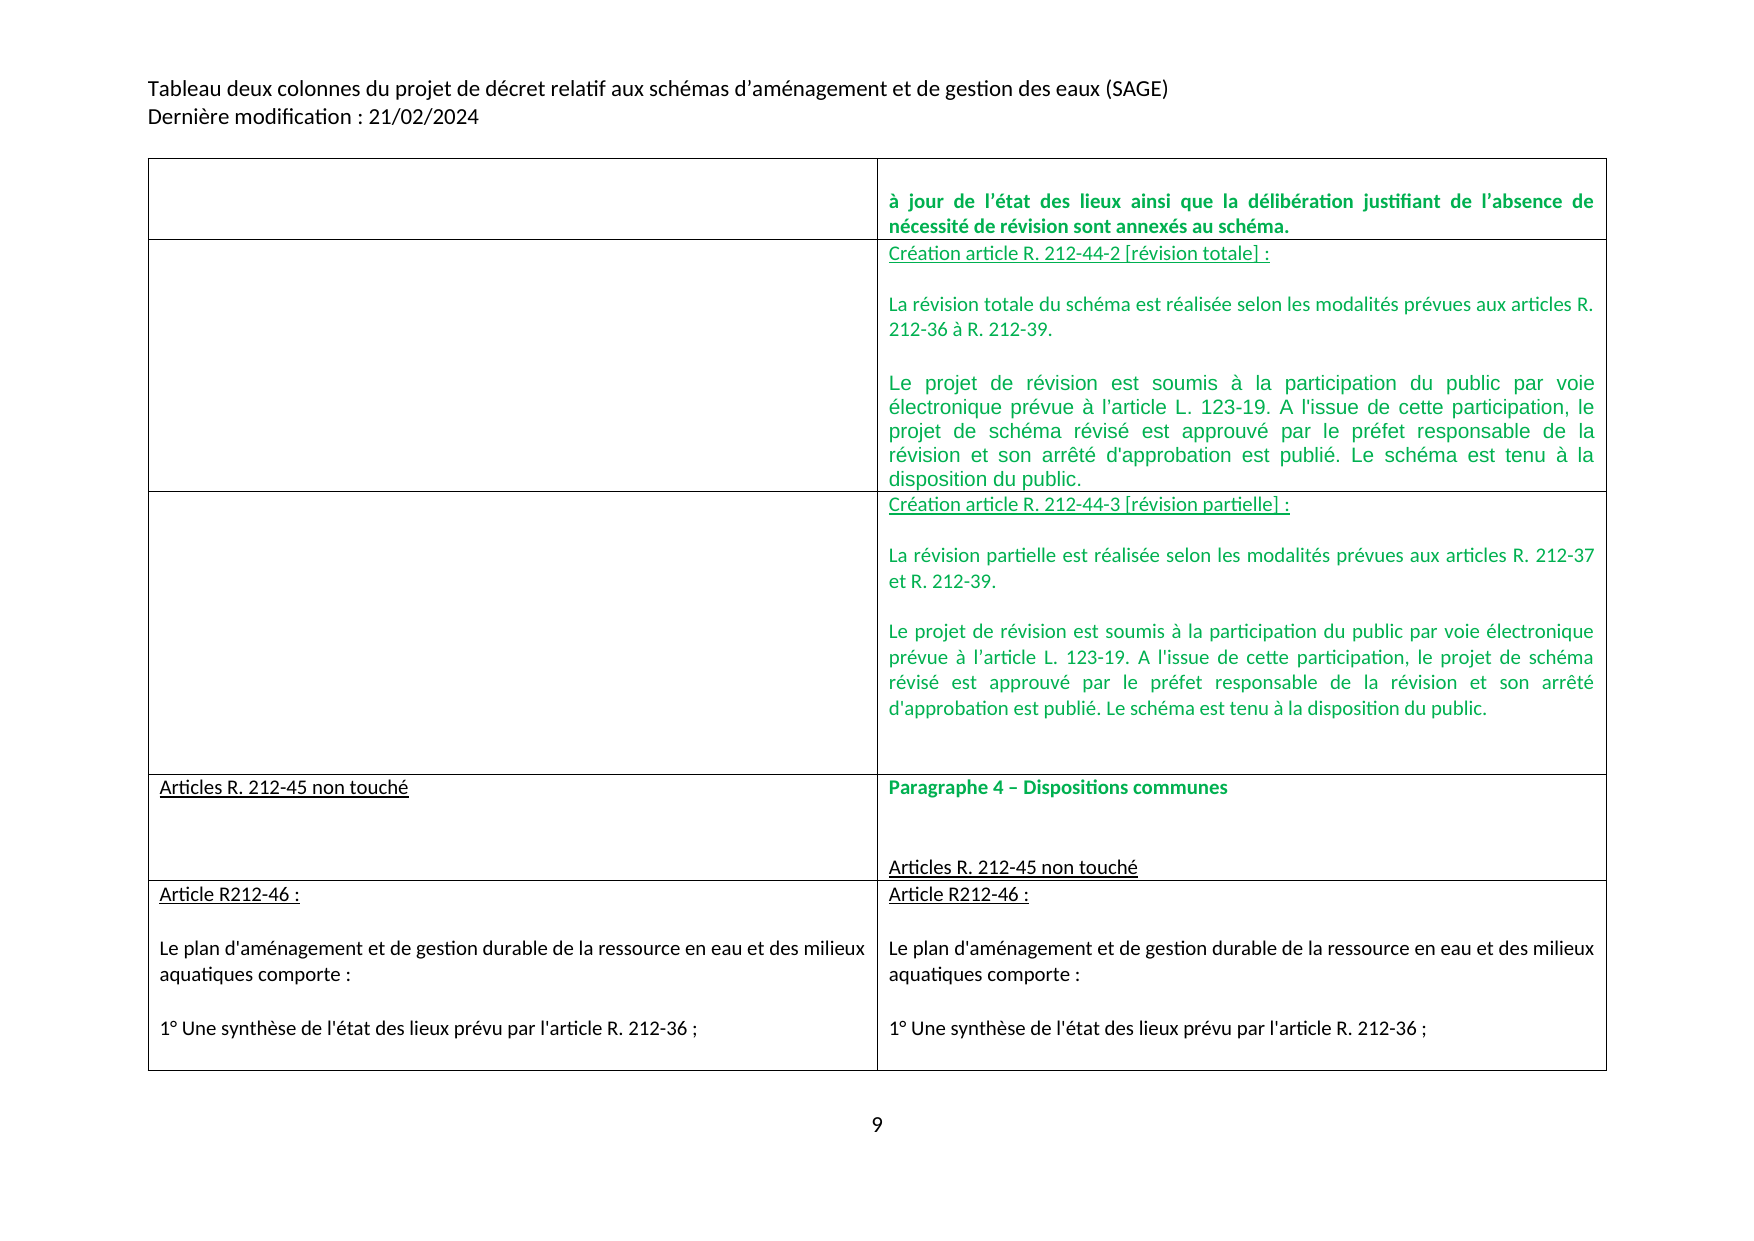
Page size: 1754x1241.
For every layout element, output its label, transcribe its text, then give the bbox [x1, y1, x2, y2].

table_cell Articles R. 212-45 non touché [149, 775, 877, 880]
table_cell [149, 159, 877, 239]
table_cell [149, 492, 877, 773]
table_cell Création article R. 212-44-3 [révision partielle] : La révision partielle est réalisée selon les modalités prévues aux articles R. 212-37 et R. 212-39. Le projet de révision est soumis à la participation du public par voie électronique prévue à l’article L. 123-19. A l'issue de cette participation, le projet de schéma révisé est approuvé par le préfet responsable de la révision et son arrêté d'approbation est publié. Le schéma est tenu à la disposition du public. [878, 492, 1606, 773]
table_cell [149, 881, 877, 1070]
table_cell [878, 159, 1606, 239]
table_cell [149, 240, 877, 491]
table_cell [878, 881, 1606, 1070]
table_cell Paragraphe 4 – Dispositions communes Articles R. 212-45 non touché [878, 775, 1606, 880]
table_cell Création article R. 212-44-2 [révision totale] : La révision totale du schéma est réalisée selon les modalités prévues aux articles R. 212-36 à R. 212-39. Le projet de révision est soumis à la participation du public par voie électronique prévue à l’article L. 123-19. A l'issue de cette participation, le projet de schéma révisé est approuvé par le préfet responsable de la révision et son arrêté d'approbation est publié. Le schéma est tenu à la disposition du public. [878, 240, 1606, 491]
